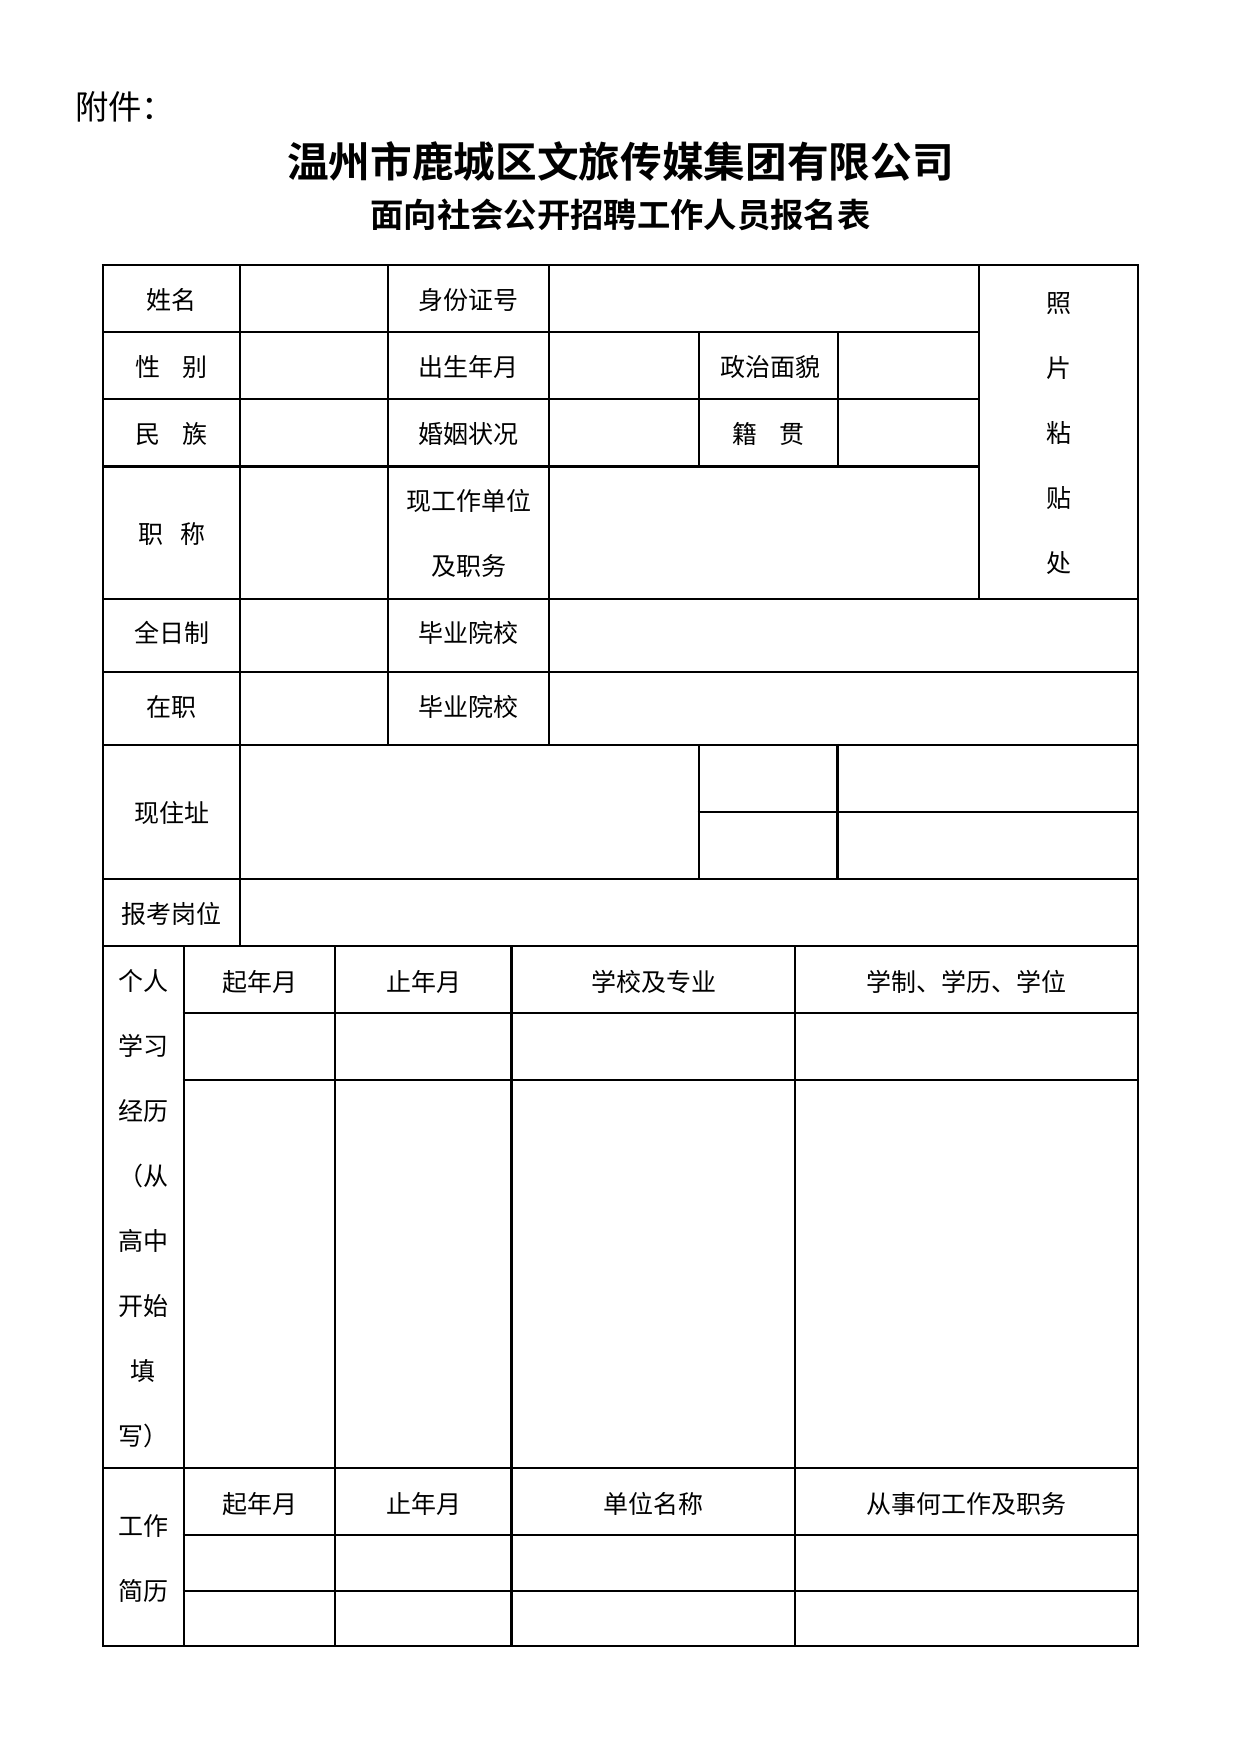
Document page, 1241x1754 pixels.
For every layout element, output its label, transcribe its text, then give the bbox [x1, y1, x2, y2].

table_cell 单位名称 [513, 1469, 794, 1534]
table_header [550, 266, 978, 331]
text 面向社会公开招聘工作人员报名表 [75, 189, 1165, 237]
table_cell [513, 1081, 794, 1467]
table_cell 籍 贯 [700, 400, 837, 465]
table_cell 从事何工作及职务 [796, 1469, 1137, 1534]
table_cell 学制、学历、学位 [796, 947, 1137, 1012]
table_cell [241, 400, 387, 465]
table_cell 个人学习经历（从高中开始填写） [104, 947, 183, 1467]
table_cell 职 称 [104, 468, 239, 597]
table_cell [550, 333, 698, 398]
table_cell 工作简历 [104, 1469, 183, 1645]
table_cell 婚姻状况 [389, 400, 548, 465]
table_cell [796, 1592, 1137, 1645]
table_cell [241, 880, 1137, 945]
table_cell 性 别 [104, 333, 239, 398]
table_cell 民 族 [104, 400, 239, 465]
table_cell [700, 813, 836, 878]
table_cell [336, 1592, 510, 1645]
table_cell [241, 746, 698, 878]
table_cell [241, 600, 387, 671]
table_header [241, 266, 387, 331]
table_cell [796, 1014, 1137, 1079]
table_cell [839, 746, 1137, 811]
table_cell [336, 1014, 510, 1079]
table_cell 全日制 学历学位 [104, 600, 239, 671]
table_header 姓名 [104, 266, 239, 331]
table_cell [241, 673, 387, 744]
table_cell [336, 1536, 510, 1590]
table_cell [513, 1014, 794, 1079]
table_cell [839, 400, 978, 465]
table_cell [550, 468, 978, 597]
table_cell 政治面貌 [700, 333, 837, 398]
table_cell [513, 1536, 794, 1590]
table_cell [241, 468, 387, 597]
table_cell 现住址 [104, 746, 239, 878]
table_cell 起年月 [185, 947, 334, 1012]
table_header 身份证号 [389, 266, 548, 331]
table_cell 报考岗位 [104, 880, 239, 945]
table_cell [550, 400, 698, 465]
table_cell 起年月 [185, 1469, 334, 1534]
table_cell 在职 学历学位 [104, 673, 239, 744]
table_cell [241, 333, 387, 398]
table_cell [185, 1592, 334, 1645]
table_cell [796, 1081, 1137, 1467]
table_cell 毕业院校 及专业 [389, 673, 548, 744]
table_cell 止年月 [336, 1469, 510, 1534]
table_cell [336, 1081, 510, 1467]
table_cell [839, 333, 978, 398]
table_cell [550, 673, 1137, 744]
table_cell 现工作单位 及职务 [389, 468, 548, 597]
table_cell [185, 1014, 334, 1079]
table_cell 学校及专业 [513, 947, 794, 1012]
table_cell [796, 1536, 1137, 1590]
table_cell [550, 600, 1137, 671]
table_cell 止年月 [336, 947, 510, 1012]
table_cell [839, 813, 1137, 878]
table_cell [185, 1536, 334, 1590]
table_header 照 片 粘 贴 处 [980, 266, 1137, 597]
table_cell 出生年月 [389, 333, 548, 398]
text 温州市鹿城区文旅传媒集团有限公司 [75, 129, 1165, 189]
table_cell [185, 1081, 334, 1467]
table_cell 毕业院校 及专业 [389, 600, 548, 671]
table_cell [513, 1592, 794, 1645]
table_cell [700, 746, 836, 811]
text 附件： [75, 81, 1165, 129]
